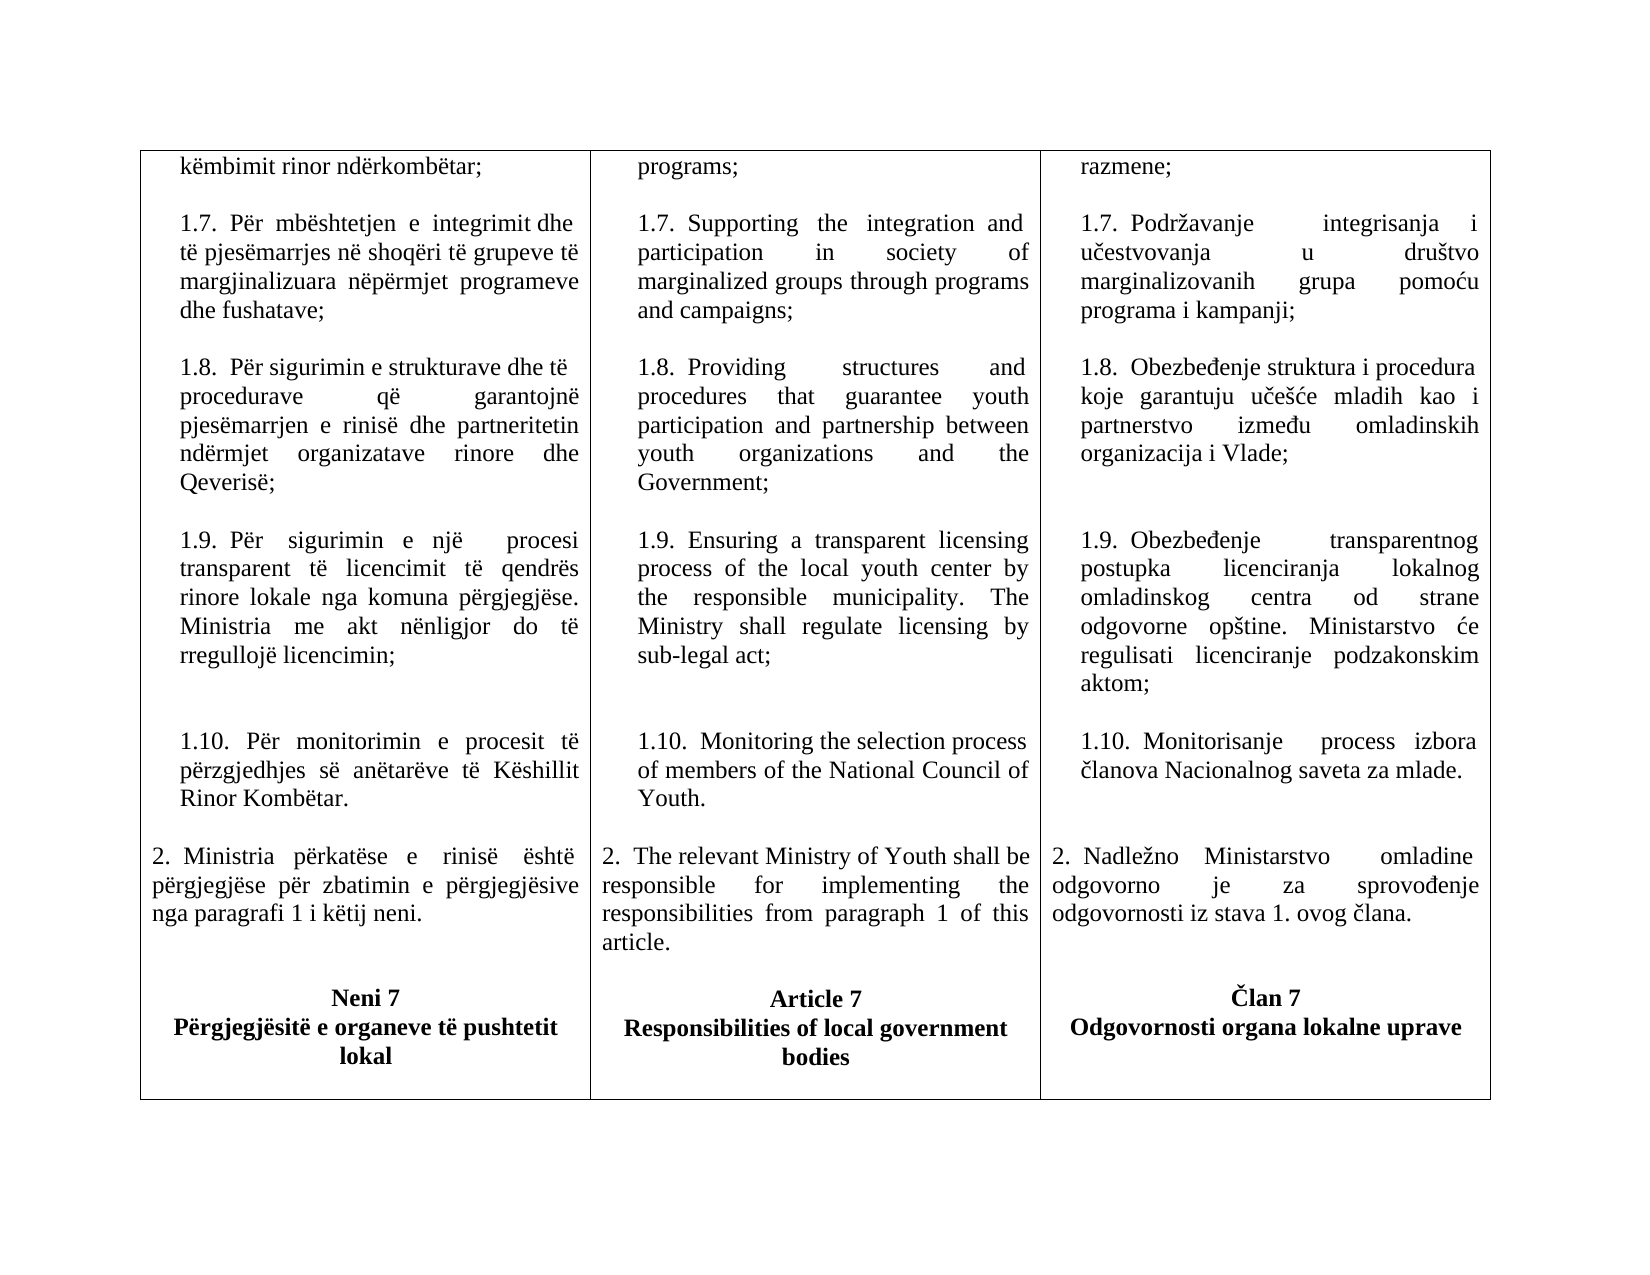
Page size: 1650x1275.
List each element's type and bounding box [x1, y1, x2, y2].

table_header [1041, 151, 1490, 1099]
table_header [591, 151, 1040, 1099]
table_header [141, 151, 590, 1099]
